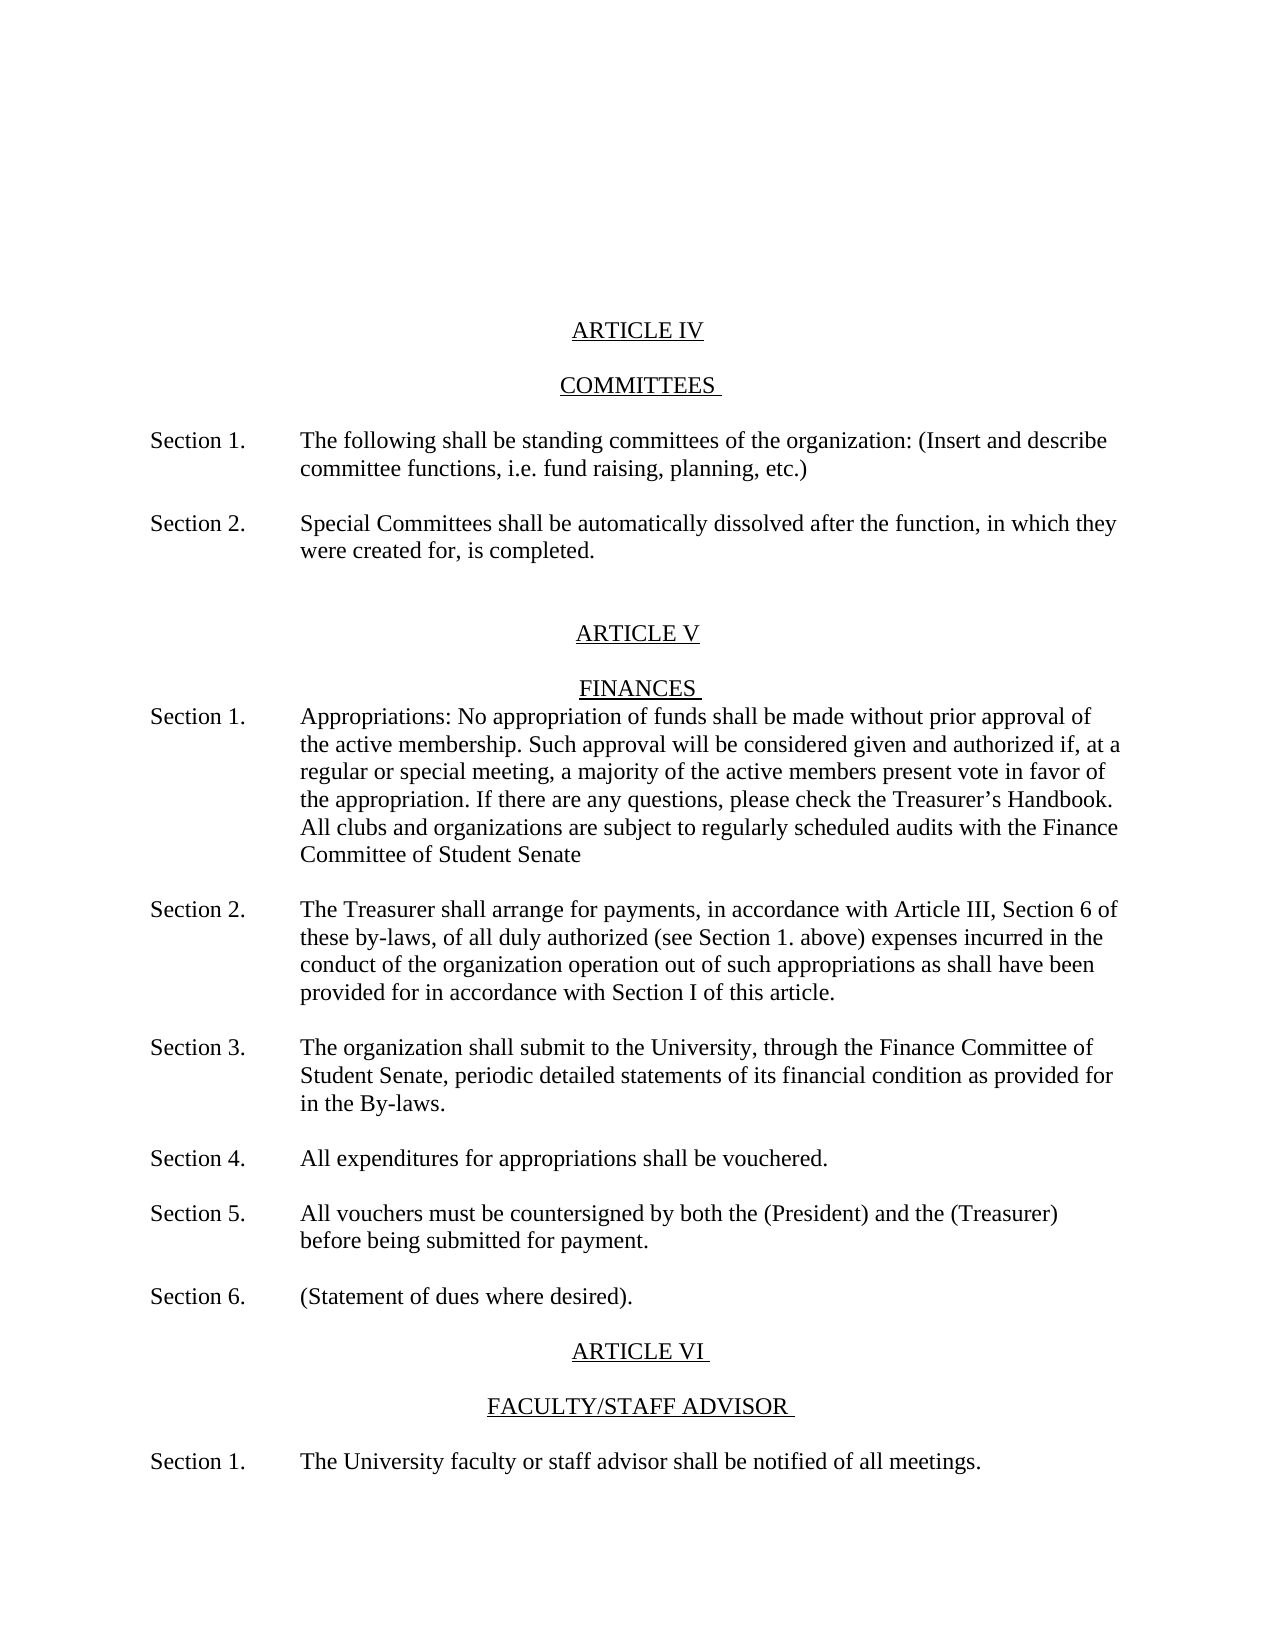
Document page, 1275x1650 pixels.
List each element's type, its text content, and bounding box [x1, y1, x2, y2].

text ARTICLE IV [150, 316, 1125, 343]
text Section 3. The organization shall submit to the University, through the Finance Committee of Student Senate, periodic detailed statements of its financial condition as provided for in the By-laws. [150, 1033, 1125, 1116]
text Section 2. Special Committees shall be automatically dissolved after the function, in which they were created for, is completed. [150, 509, 1125, 564]
text Section 5. All vouchers must be countersigned by both the (President) and the (Treasurer) before being submitted for payment. [150, 1199, 1125, 1254]
text Section 1. Appropriations: No appropriation of funds shall be made without prior approval of the active membership. Such approval will be considered given and authorized if, at a regular or special meeting, a majority of the active members present vote in favor of the appropriation. If there are any questions, please check the Treasurer’s Handbook. All clubs and organizations are subject to regularly scheduled audits with the Finance Committee of Student Senate [150, 702, 1125, 868]
text Section 2. The Treasurer shall arrange for payments, in accordance with Article III, Section 6 of these by-laws, of all duly authorized (see Section 1. above) expenses incurred in the conduct of the organization operation out of such appropriations as shall have been provided for in accordance with Section I of this article. [150, 895, 1125, 1006]
text FACULTY/STAFF ADVISOR [150, 1392, 1125, 1420]
text Section 1. The following shall be standing committees of the organization: (Insert and describe committee functions, i.e. fund raising, planning, etc.) [150, 426, 1125, 481]
text FINANCES [150, 674, 1125, 702]
text Section 6. (Statement of dues where desired). [150, 1282, 1125, 1309]
text ARTICLE V [150, 619, 1125, 647]
text COMMITTEES [150, 371, 1125, 398]
text Section 4. All expenditures for appropriations shall be vouchered. [150, 1144, 1125, 1171]
text ARTICLE VI [150, 1337, 1125, 1364]
text Section 1. The University faculty or staff advisor shall be notified of all meetings. [150, 1447, 1125, 1475]
